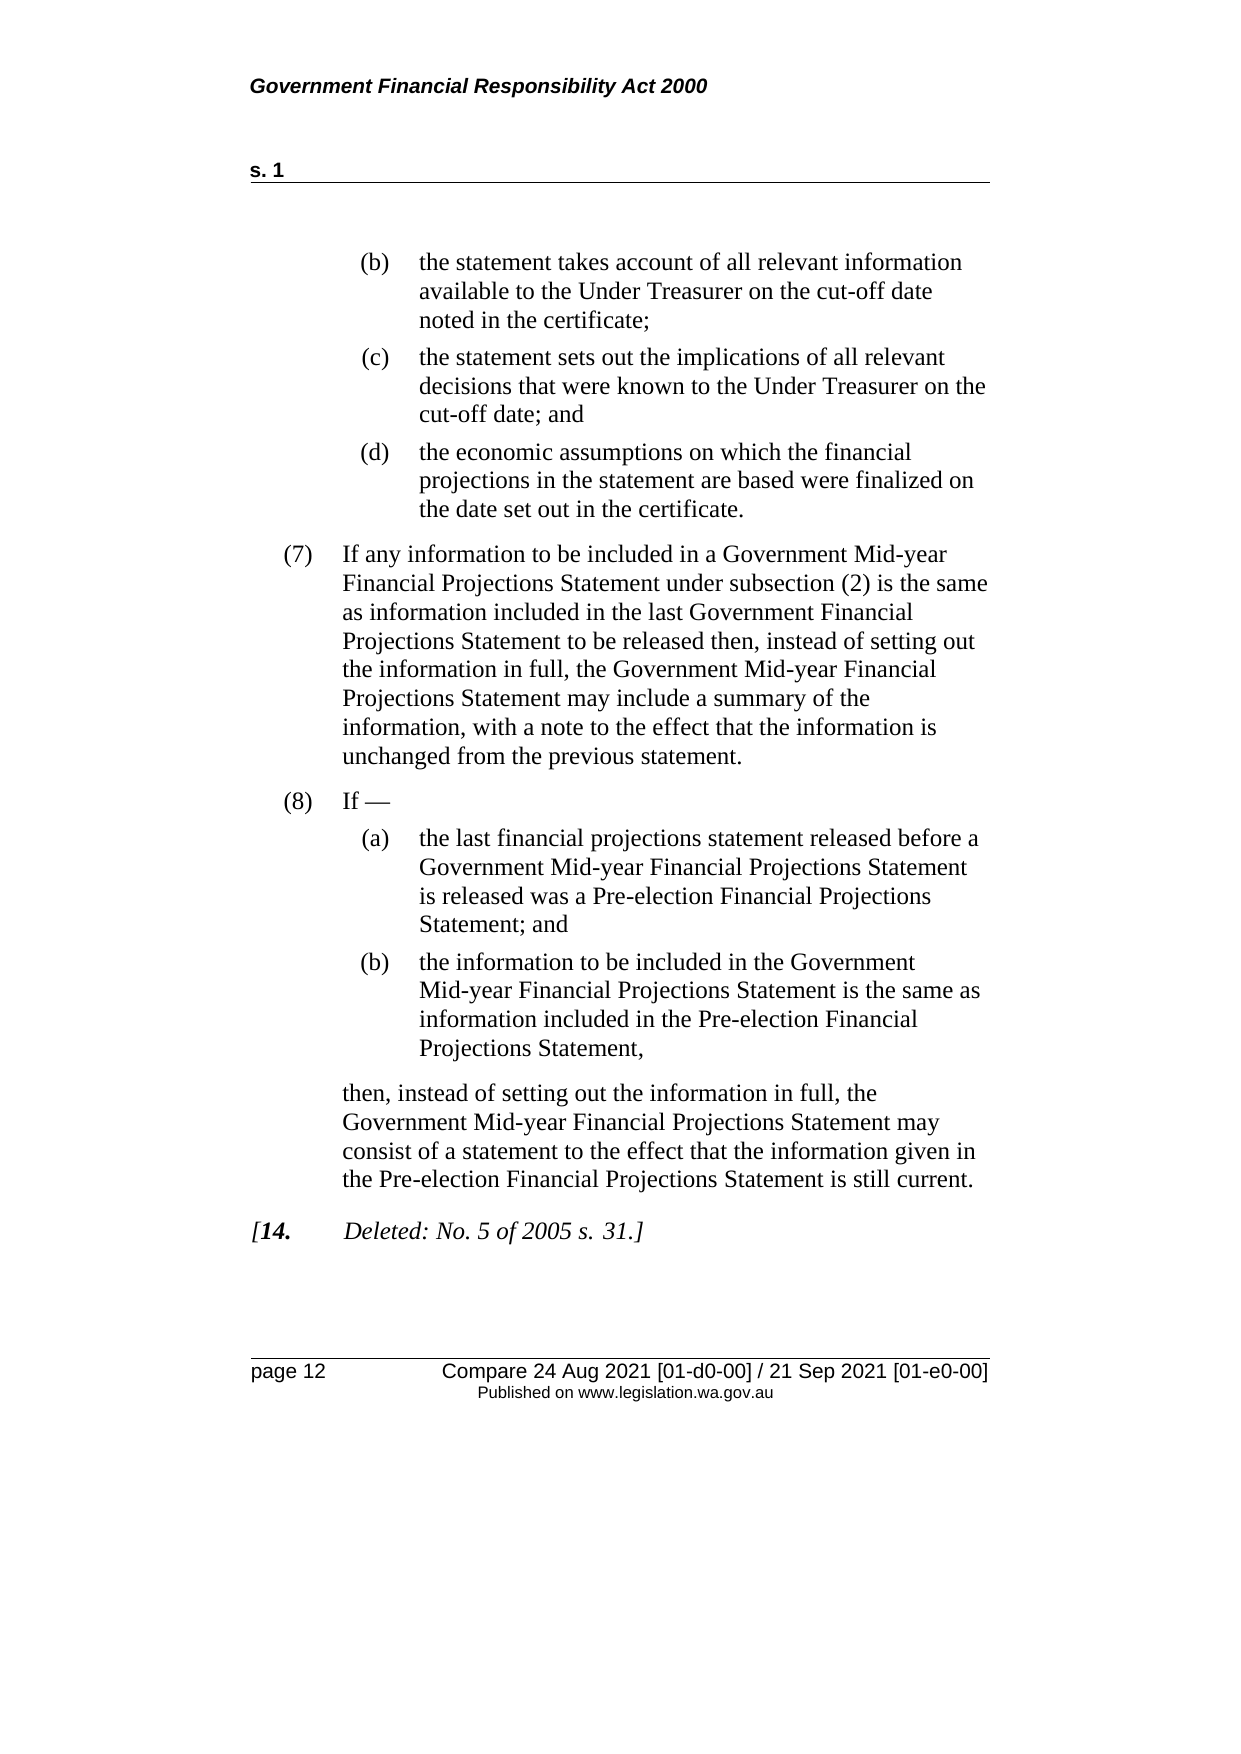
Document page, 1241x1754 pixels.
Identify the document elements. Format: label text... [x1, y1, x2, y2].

text (d) the economic assumptions on which the financial projections in the statement are based were finalized on the date set out in the certificate. [251, 437, 990, 523]
text (c) the statement sets out the implications of all relevant decisions that were known to the Under Treasurer on the cut-off date; and [251, 342, 990, 428]
text [14. Deleted: No. 5 of 2005 s. 31.] [251, 1216, 990, 1245]
text then, instead of setting out the information in full, the Government Mid-year Financial Projections Statement may consist of a statement to the effect that the information given in the Pre-election Financial Projections Statement is still current. [251, 1078, 990, 1193]
text (b) the statement takes account of all relevant information available to the Under Treasurer on the cut-off date noted in the certificate; [251, 247, 990, 334]
text (a) the last financial projections statement released before a Government Mid-year Financial Projections Statement is released was a Pre-election Financial Projections Statement; and [251, 823, 990, 938]
text (8) If — [251, 786, 990, 815]
text (b) the information to be included in the Government Mid-year Financial Projections Statement is the same as information included in the Pre-election Financial Projections Statement, [251, 947, 990, 1062]
text (7) If any information to be included in a Government Mid-year Financial Projections Statement under subsection (2) is the same as information included in the last Government Financial Projections Statement to be released then, instead of setting out the information in full, the Government Mid-year Financial Projections Statement may include a summary of the information, with a note to the effect that the information is unchanged from the previous statement. [251, 539, 990, 769]
